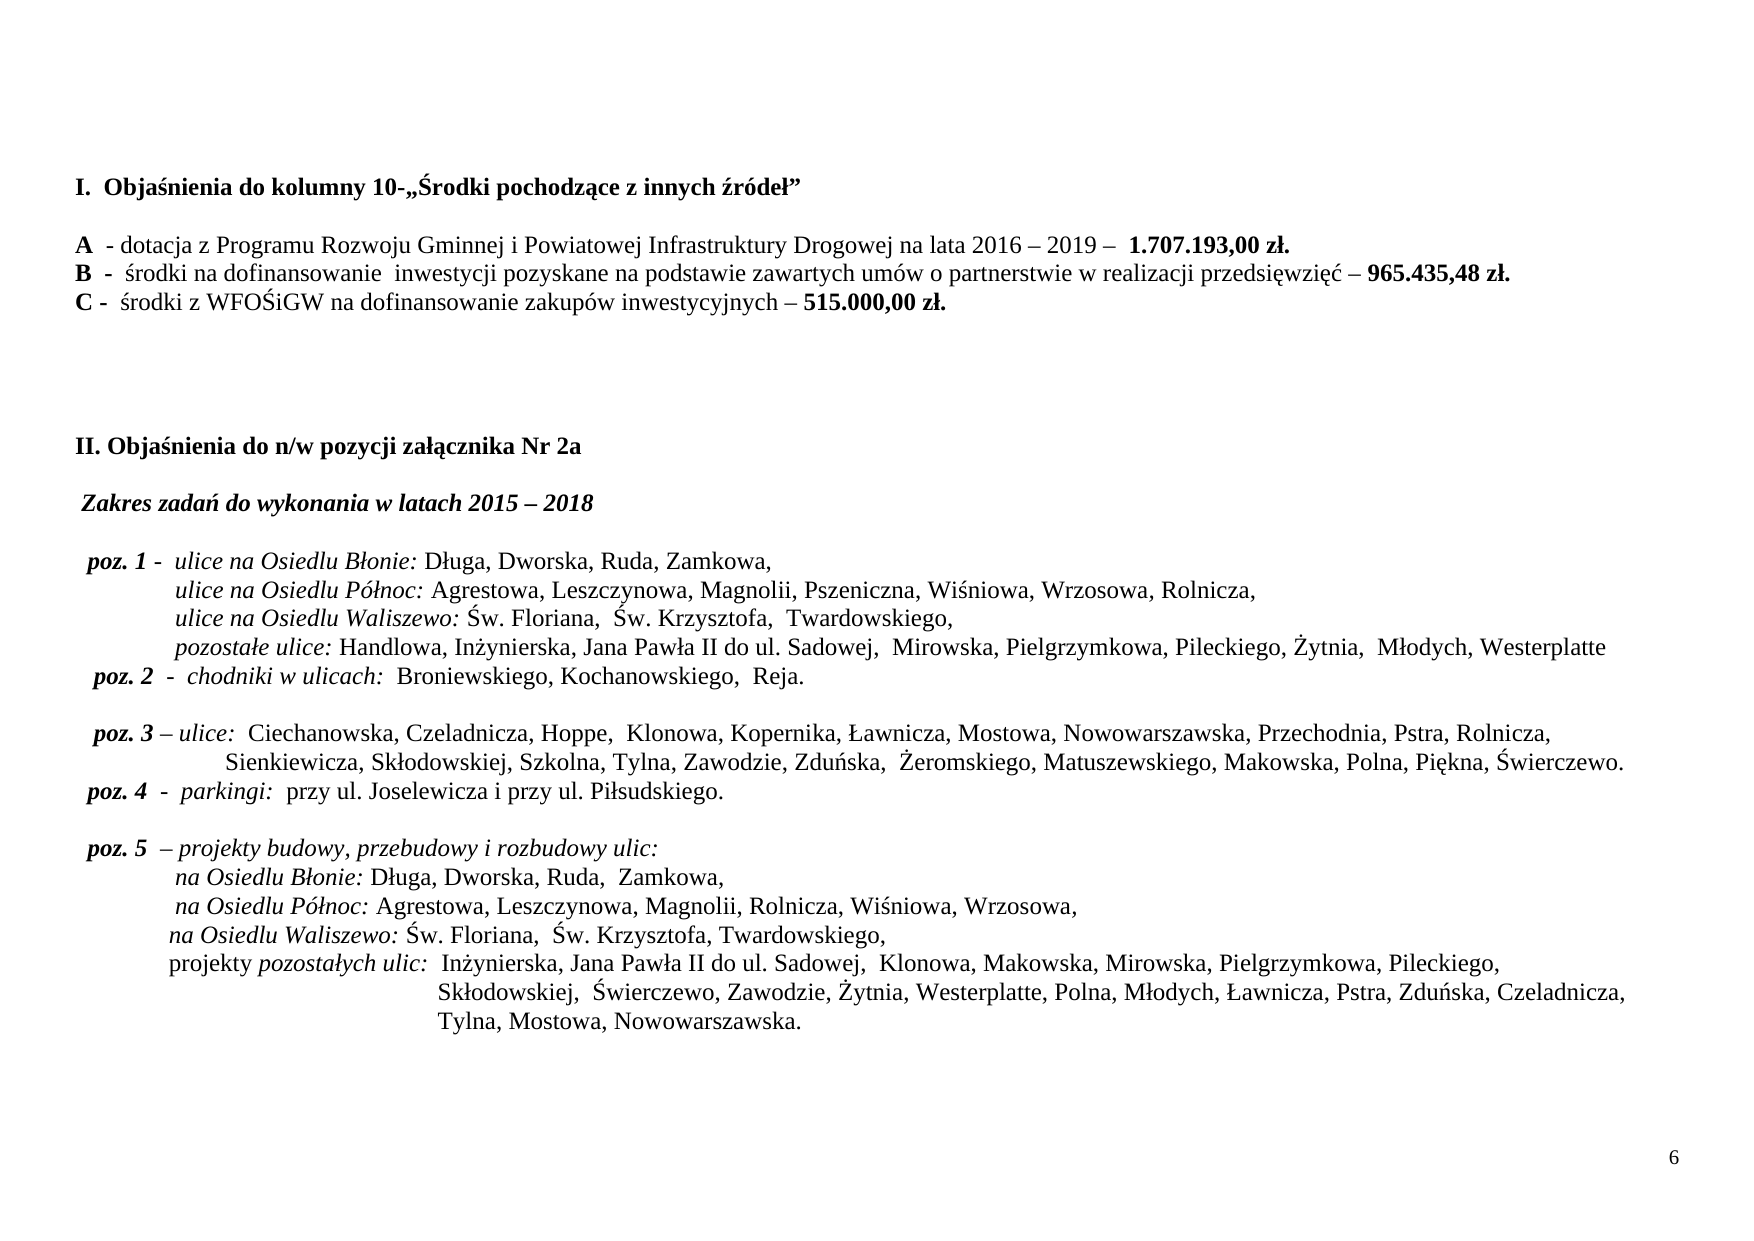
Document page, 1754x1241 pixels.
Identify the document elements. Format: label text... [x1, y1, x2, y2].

text Sienkiewicza, Skłodowskiej, Szkolna, Tylna, Zawodzie, Zduńska, Żeromskiego, Matuszewskiego, Makowska, Polna, Piękna, Świerczewo. [75, 747, 1679, 776]
text ulice na Osiedlu Waliszewo: Św. Floriana, Św. Krzysztofa, Twardowskiego, [75, 603, 1679, 632]
text na Osiedlu Błonie: Długa, Dworska, Ruda, Zamkowa, [75, 862, 1679, 891]
text Zakres zadań do wykonania w latach 2015 – 2018 [75, 488, 1679, 517]
text I. Objaśnienia do kolumny 10-„Środki pochodzące z innych źródeł” [75, 172, 1679, 201]
text na Osiedlu Waliszewo: Św. Floriana, Św. Krzysztofa, Twardowskiego, [75, 920, 1679, 948]
text pozostałe ulice: Handlowa, Inżynierska, Jana Pawła II do ul. Sadowej, Mirowska, Pielgrzymkowa, Pileckiego, Żytnia, Młodych, Westerplatte [75, 632, 1679, 661]
text poz. 2 - chodniki w ulicach: Broniewskiego, Kochanowskiego, Reja. [75, 661, 1679, 690]
text Skłodowskiej, Świerczewo, Zawodzie, Żytnia, Westerplatte, Polna, Młodych, Ławnicza, Pstra, Zduńska, Czeladnicza, [75, 977, 1679, 1006]
text B - środki na dofinansowanie inwestycji pozyskane na podstawie zawartych umów o partnerstwie w realizacji przedsięwzięć – 965.435,48 zł. [75, 258, 1679, 287]
text ulice na Osiedlu Północ: Agrestowa, Leszczynowa, Magnolii, Pszeniczna, Wiśniowa, Wrzosowa, Rolnicza, [75, 575, 1679, 603]
text projekty pozostałych ulic: Inżynierska, Jana Pawła II do ul. Sadowej, Klonowa, Makowska, Mirowska, Pielgrzymkowa, Pileckiego, [75, 948, 1679, 977]
text Tylna, Mostowa, Nowowarszawska. [75, 1006, 1679, 1035]
text poz. 3 – ulice: Ciechanowska, Czeladnicza, Hoppe, Klonowa, Kopernika, Ławnicza, Mostowa, Nowowarszawska, Przechodnia, Pstra, Rolnicza, [75, 718, 1679, 747]
text II. Objaśnienia do n/w pozycji załącznika Nr 2a [75, 431, 1679, 460]
text A - dotacja z Programu Rozwoju Gminnej i Powiatowej Infrastruktury Drogowej na lata 2016 – 2019 – 1.707.193,00 zł. [75, 230, 1679, 258]
text C - środki z WFOŚiGW na dofinansowanie zakupów inwestycyjnych – 515.000,00 zł. [75, 287, 1679, 316]
text na Osiedlu Północ: Agrestowa, Leszczynowa, Magnolii, Rolnicza, Wiśniowa, Wrzosowa, [75, 891, 1679, 920]
text poz. 1 - ulice na Osiedlu Błonie: Długa, Dworska, Ruda, Zamkowa, [75, 546, 1679, 575]
text poz. 5 – projekty budowy, przebudowy i rozbudowy ulic: [75, 833, 1679, 862]
text poz. 4 - parkingi: przy ul. Joselewicza i przy ul. Piłsudskiego. [75, 776, 1679, 805]
